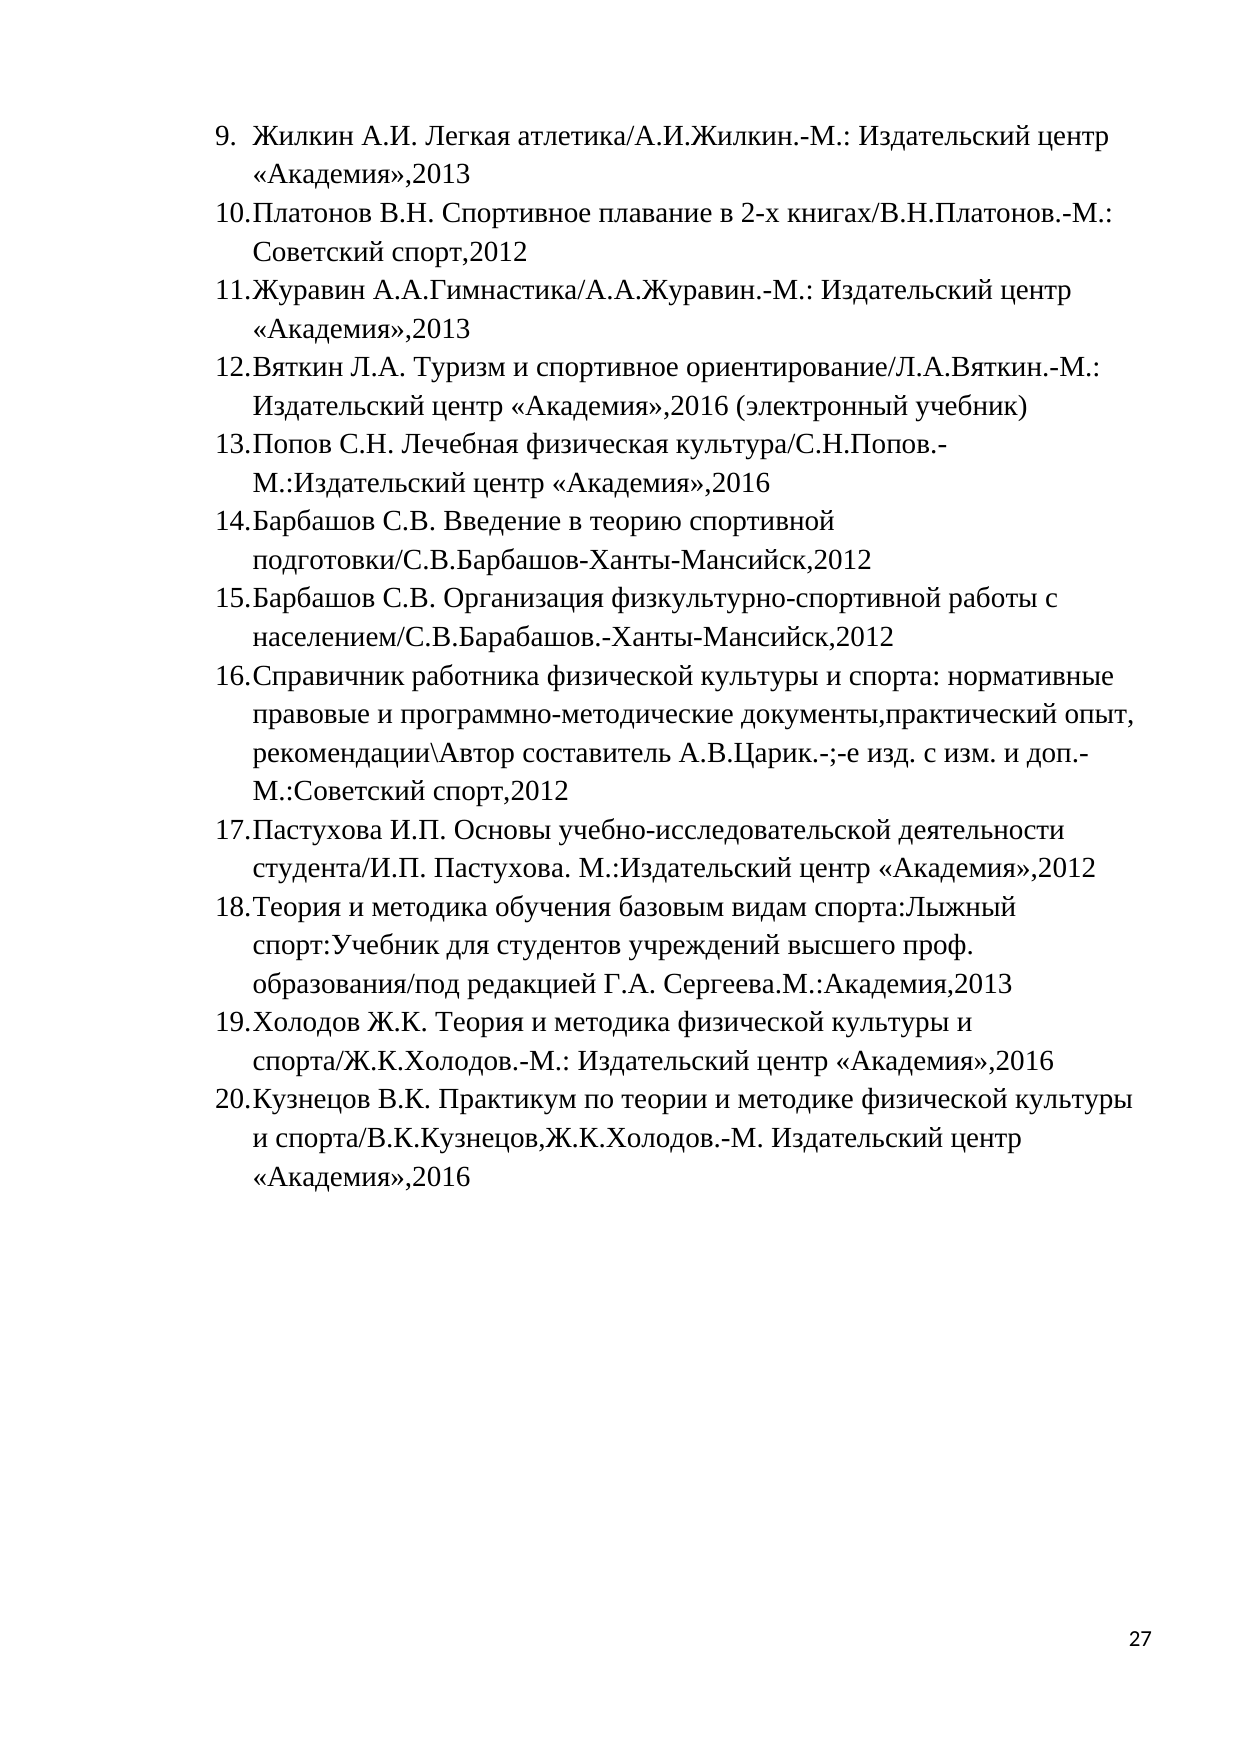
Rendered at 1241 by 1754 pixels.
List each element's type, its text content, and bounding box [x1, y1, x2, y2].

list Жилкин А.И. Легкая атлетика/А.И.Жилкин.-М.: Издательский центр «Академия»,2013 [215, 118, 1152, 190]
list Журавин А.А.Гимнастика/А.А.Журавин.-М.: Издательский центр «Академия»,2013 [215, 272, 1152, 344]
list Попов С.Н. Лечебная физическая культура/С.Н.Попов.-М.:Издательский центр «Академия»,2016 [215, 426, 1152, 498]
list Барбашов С.В. Организация физкультурно-спортивной работы с населением/С.В.Барабашов.-Ханты-Мансийск,2012 [215, 581, 1152, 653]
list Платонов В.Н. Спортивное плавание в 2-х книгах/В.Н.Платонов.-М.: Советский спорт,2012 [215, 195, 1152, 267]
list Кузнецов В.К. Практикум по теории и методике физической культуры и спорта/В.К.Кузнецов,Ж.К.Холодов.-М. Издательский центр «Академия»,2016 [215, 1082, 1152, 1192]
list Теория и методика обучения базовым видам спорта:Лыжный спорт:Учебник для студентов учреждений высшего проф. образования/под редакцией Г.А. Сергеева.М.:Академия,2013 [215, 889, 1152, 999]
list Холодов Ж.К. Теория и методика физической культуры и спорта/Ж.К.Холодов.-М.: Издательский центр «Академия»,2016 [215, 1004, 1152, 1077]
list Барбашов С.В. Введение в теорию спортивной подготовки/С.В.Барбашов-Ханты-Мансийск,2012 [215, 503, 1152, 576]
list Вяткин Л.А. Туризм и спортивное ориентирование/Л.А.Вяткин.-М.: Издательский центр «Академия»,2016 (электронный учебник) [215, 349, 1152, 421]
list Пастухова И.П. Основы учебно-исследовательской деятельности студента/И.П. Пастухова. М.:Издательский центр «Академия»,2012 [215, 812, 1152, 884]
list Справичник работника физической культуры и спорта: нормативные правовые и программно-методические документы,практический опыт, рекомендации\Автор составитель А.В.Царик.-;-е изд. с изм. и доп.-М.:Советский спорт,2012 [215, 658, 1152, 807]
